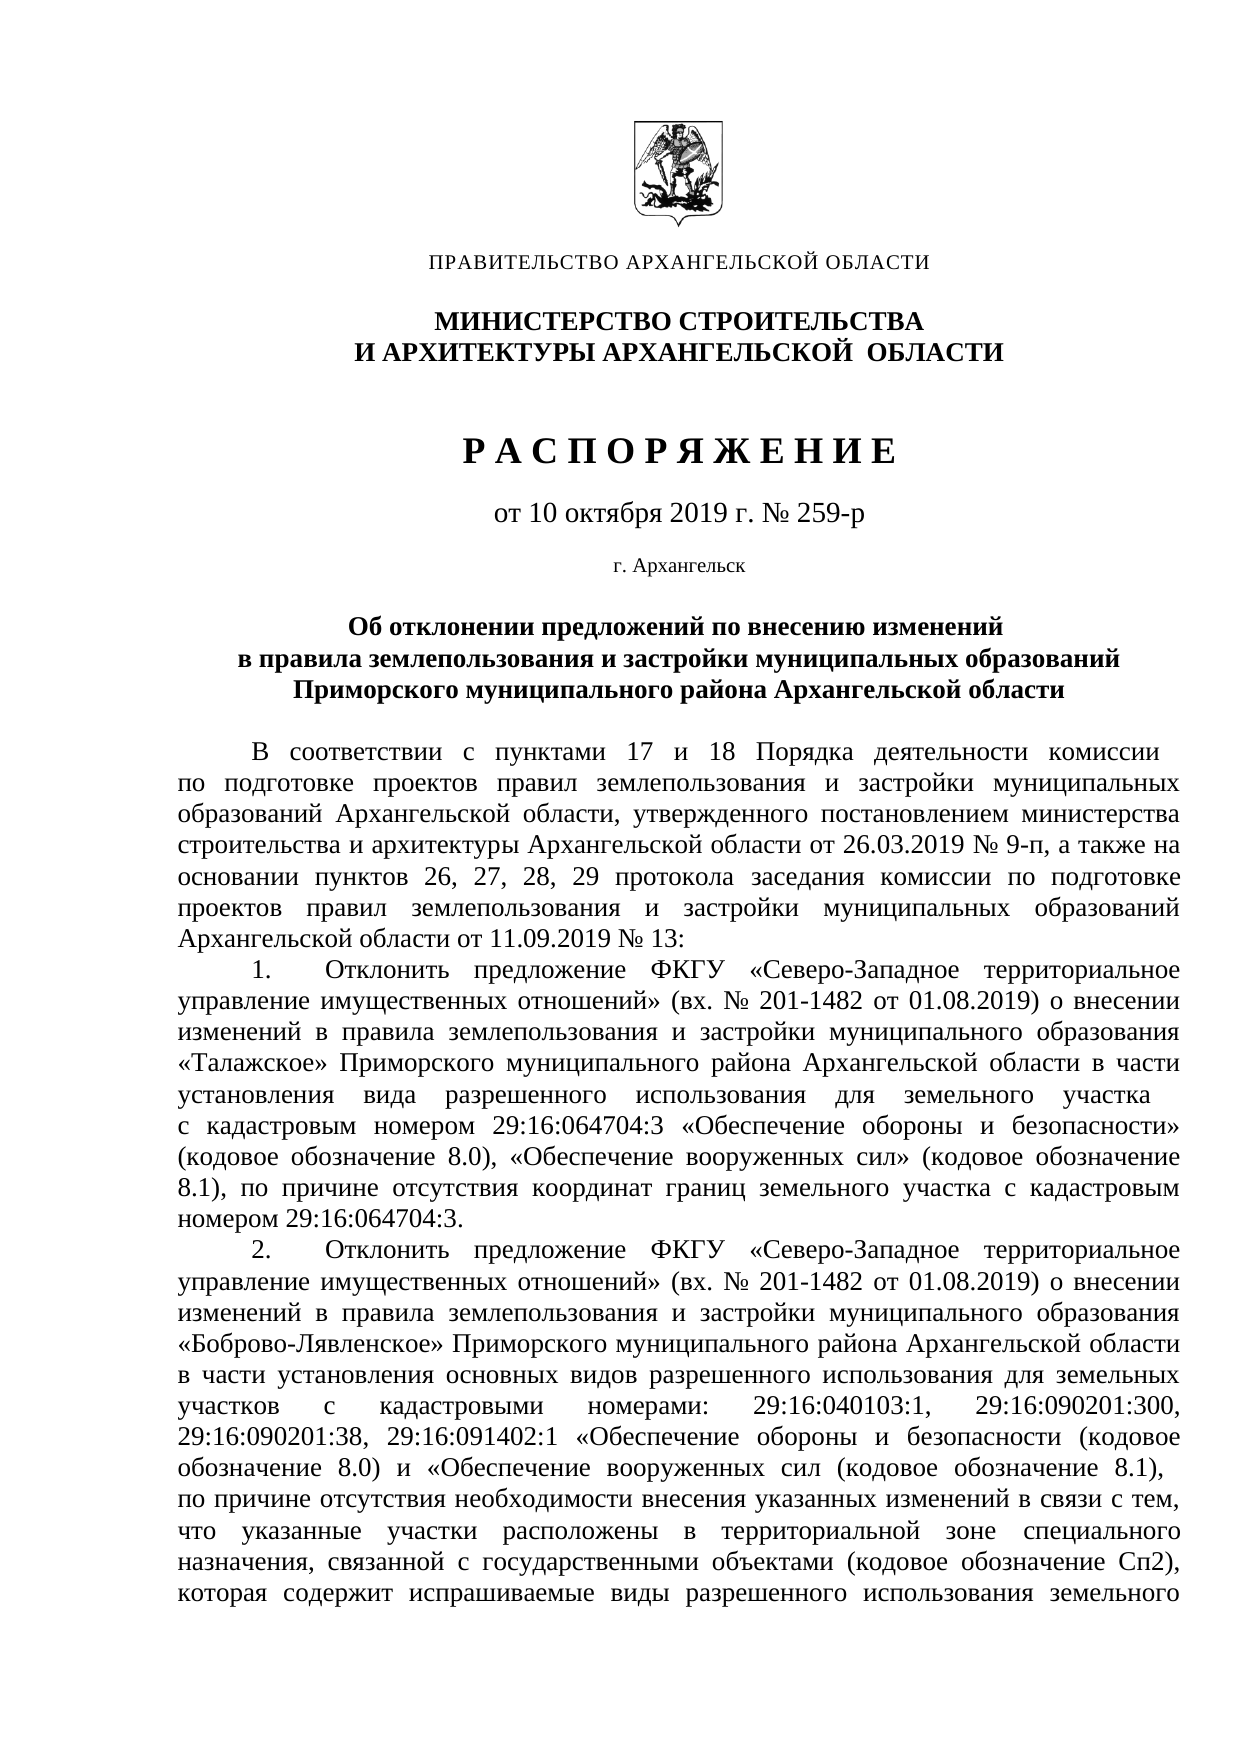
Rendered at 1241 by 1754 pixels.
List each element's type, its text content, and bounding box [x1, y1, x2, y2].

subtitle МИНИСТЕРСТВО СТРОИТЕЛЬСТВА [177, 305, 1181, 336]
picture [631, 118, 727, 231]
list Отклонить предложение ФКГУ «Северо-Западное территориальное управление имущественных отношений» (вх. № 201-1482 от 01.08.2019) о внесении изменений в правила землепользования и застройки муниципального образования «Талажское» Приморского муниципального района Архангельской области в части установления вида разрешенного использования для земельного участка с кадастровым номером 29:16:064704:3 «Обеспечение обороны и безопасности» (кодовое обозначение 8.0), «Обеспечение вооруженных сил» (кодовое обозначение 8.1), по причине отсутствия координат границ земельного участка с кадастровым номером 29:16:064704:3. [177, 953, 1181, 1233]
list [177, 1233, 1181, 1607]
text от 10 октября 2019 г. № 259-р [177, 495, 1181, 529]
text В соответствии с пунктами 17 и 18 Порядка деятельности комиссии по подготовке проектов правил землепользования и застройки муниципальных образований Архангельской области, утвержденного постановлением министерства строительства и архитектуры Архангельской области от 26.03.2019 № 9-п, а также на основании пунктов 26, 27, 28, 29 протокола заседания комиссии по подготовке проектов правил землепользования и застройки муниципальных образований Архангельской области от 11.09.2019 № 13: [177, 735, 1181, 953]
text Приморского муниципального района Архангельской области [177, 673, 1181, 704]
subtitle И АРХИТЕКТУРЫ АРХАНГЕЛЬСКОЙ ОБЛАСТИ [177, 336, 1181, 367]
text г. Архангельск [177, 553, 1181, 577]
text Об отклонении предложений по внесению изменений в правила землепользования и застройки муниципальных образований [177, 611, 1181, 673]
subtitle ПРАВИТЕЛЬСТВО АРХАНГЕЛЬСКОЙ ОБЛАСТИ [177, 250, 1181, 274]
subtitle Р А С П О Р Я Ж Е Н И Е [177, 428, 1181, 471]
